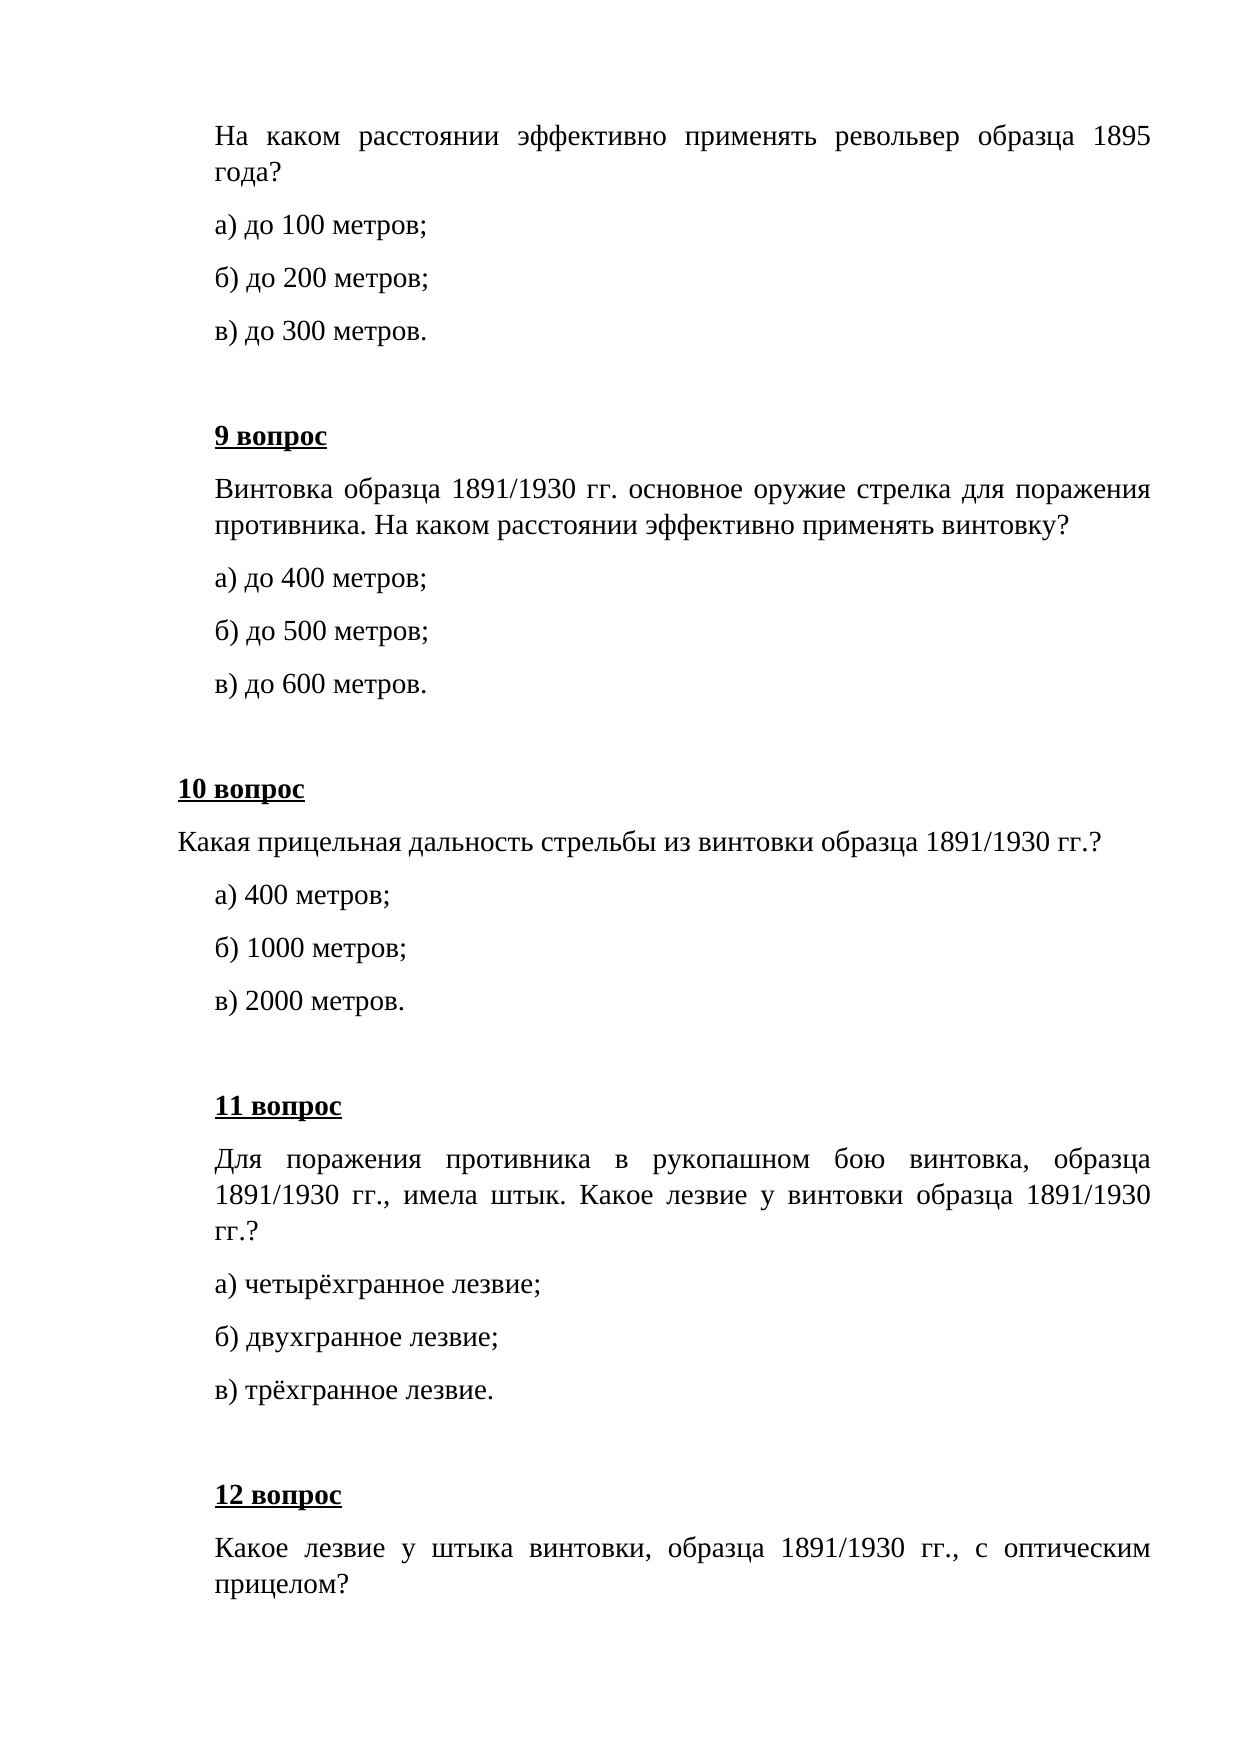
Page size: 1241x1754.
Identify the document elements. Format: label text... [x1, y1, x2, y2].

text б) до 500 метров; [214, 613, 1152, 646]
text На каком расстоянии эффективно применять револьвер образца 1895 года? [214, 118, 1152, 188]
text 9 вопрос [214, 418, 1152, 452]
text Для поражения противника в рукопашном бою винтовка, образца 1891/1930 гг., имела штык. Какое лезвие у винтовки образца 1891/1930 гг.? [214, 1141, 1152, 1247]
text в) 2000 метров. [214, 983, 1152, 1016]
text а) четырёхгранное лезвие; [214, 1266, 1152, 1300]
text б) до 200 метров; [214, 260, 1152, 293]
text 11 вопрос [214, 1088, 1152, 1122]
text в) до 300 метров. [214, 313, 1152, 346]
text б) двухгранное лезвие; [214, 1319, 1152, 1352]
text 10 вопрос [177, 771, 1152, 805]
text Какая прицельная дальность стрельбы из винтовки образца 1891/1930 гг.? [177, 824, 1152, 858]
text в) трёхгранное лезвие. [214, 1372, 1152, 1405]
text а) 400 метров; [214, 877, 1152, 911]
text Какое лезвие у штыка винтовки, образца 1891/1930 гг., с оптическим прицелом? [214, 1530, 1152, 1600]
text а) до 400 метров; [214, 560, 1152, 594]
text в) до 600 метров. [214, 666, 1152, 699]
text а) до 100 метров; [214, 207, 1152, 241]
text б) 1000 метров; [214, 930, 1152, 963]
text 12 вопрос [214, 1477, 1152, 1511]
text Винтовка образца 1891/1930 гг. основное оружие стрелка для поражения противника. На каком расстоянии эффективно применять винтовку? [214, 471, 1152, 541]
